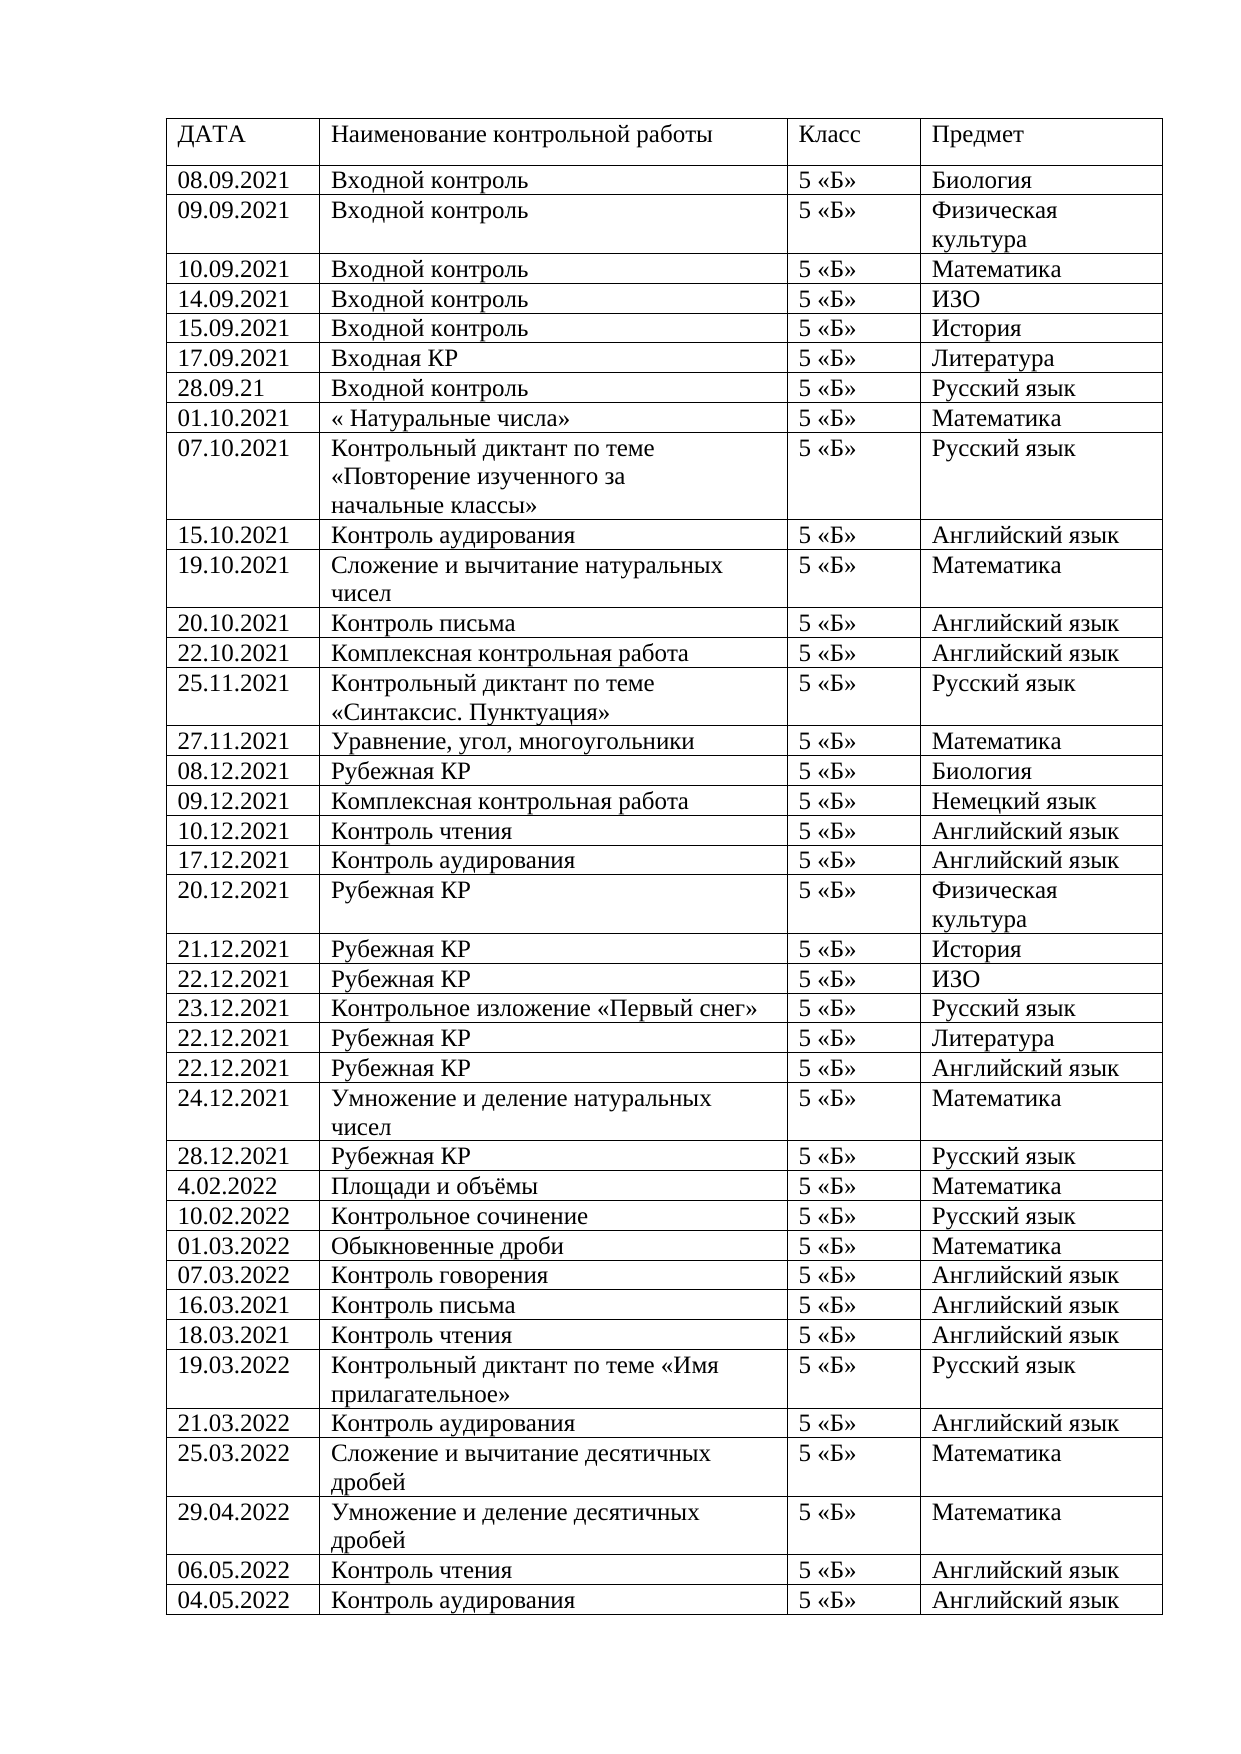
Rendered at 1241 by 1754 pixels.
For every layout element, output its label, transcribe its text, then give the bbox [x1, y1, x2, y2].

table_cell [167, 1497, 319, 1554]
table_cell Физическая культура [921, 195, 1162, 253]
table_cell 08.09.2021 [167, 166, 319, 194]
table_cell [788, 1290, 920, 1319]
table_header Предмет [921, 119, 1162, 164]
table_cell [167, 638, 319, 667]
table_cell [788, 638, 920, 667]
table_cell Контроль аудирования [320, 520, 787, 549]
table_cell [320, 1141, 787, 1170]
table_cell 5 «Б» [788, 254, 920, 283]
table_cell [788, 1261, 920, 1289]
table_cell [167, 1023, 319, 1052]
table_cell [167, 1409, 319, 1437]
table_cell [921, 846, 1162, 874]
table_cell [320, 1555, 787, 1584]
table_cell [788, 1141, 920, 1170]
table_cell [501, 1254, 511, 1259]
table_cell 14.09.2021 [167, 284, 319, 312]
table_cell Английский язык [921, 520, 1162, 549]
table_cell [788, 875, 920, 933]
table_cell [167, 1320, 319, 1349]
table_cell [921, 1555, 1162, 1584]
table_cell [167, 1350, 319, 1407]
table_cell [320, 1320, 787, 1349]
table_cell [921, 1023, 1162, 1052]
table_cell Сложение и вычитание натуральных чисел [320, 550, 787, 607]
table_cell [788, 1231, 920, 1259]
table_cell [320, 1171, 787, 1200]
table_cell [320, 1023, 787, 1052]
table_cell Входная КР [320, 343, 787, 372]
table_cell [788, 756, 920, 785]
table_cell 09.09.2021 [167, 195, 319, 253]
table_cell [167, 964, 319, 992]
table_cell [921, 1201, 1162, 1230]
table_cell 19.10.2021 [167, 550, 319, 607]
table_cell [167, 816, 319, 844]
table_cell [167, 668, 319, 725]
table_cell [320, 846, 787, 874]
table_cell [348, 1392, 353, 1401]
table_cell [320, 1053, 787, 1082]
table_cell « Натуральные числа» [320, 403, 787, 432]
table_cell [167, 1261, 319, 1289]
table_cell 5 «Б» [788, 284, 920, 312]
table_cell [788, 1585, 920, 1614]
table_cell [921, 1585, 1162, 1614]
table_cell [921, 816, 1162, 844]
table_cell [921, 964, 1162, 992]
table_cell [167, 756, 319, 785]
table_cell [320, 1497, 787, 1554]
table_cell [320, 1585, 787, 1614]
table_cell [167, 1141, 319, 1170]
table_header ДАТА [167, 119, 319, 164]
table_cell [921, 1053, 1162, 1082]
table_cell ИЗО [921, 284, 1162, 312]
table_cell Русский язык [921, 373, 1162, 402]
table_cell 5 «Б» [788, 608, 920, 637]
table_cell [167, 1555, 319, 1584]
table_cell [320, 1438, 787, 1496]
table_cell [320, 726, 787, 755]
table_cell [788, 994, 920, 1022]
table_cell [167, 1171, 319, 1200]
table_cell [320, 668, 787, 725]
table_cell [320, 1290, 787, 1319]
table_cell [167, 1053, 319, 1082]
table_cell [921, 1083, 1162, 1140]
table_header Класс [788, 119, 920, 164]
table_cell Входной контроль [320, 284, 787, 312]
table_cell 15.10.2021 [167, 520, 319, 549]
table_cell 5 «Б» [788, 433, 920, 519]
table_cell 5 «Б» [788, 343, 920, 372]
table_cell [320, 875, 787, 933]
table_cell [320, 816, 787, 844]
table_cell 5 «Б» [788, 195, 920, 253]
table_cell Входной контроль [320, 166, 787, 194]
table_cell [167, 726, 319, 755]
table_cell 5 «Б» [788, 373, 920, 402]
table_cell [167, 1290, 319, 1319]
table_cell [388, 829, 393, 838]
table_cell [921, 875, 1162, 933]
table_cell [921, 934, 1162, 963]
table_cell 5 «Б» [788, 550, 920, 607]
table_cell 20.10.2021 [167, 608, 319, 637]
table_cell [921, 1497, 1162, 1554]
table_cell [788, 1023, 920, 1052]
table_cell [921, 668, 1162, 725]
table_cell Контроль письма [320, 608, 787, 637]
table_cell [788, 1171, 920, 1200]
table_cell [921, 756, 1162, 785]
table_header Наименование контрольной работы [320, 119, 787, 164]
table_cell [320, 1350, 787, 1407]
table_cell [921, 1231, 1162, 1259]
table_cell История [921, 314, 1162, 342]
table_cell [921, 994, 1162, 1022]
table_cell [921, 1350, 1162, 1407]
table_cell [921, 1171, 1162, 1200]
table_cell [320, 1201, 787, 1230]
table_cell Русский язык [921, 433, 1162, 519]
table_cell 15.09.2021 [167, 314, 319, 342]
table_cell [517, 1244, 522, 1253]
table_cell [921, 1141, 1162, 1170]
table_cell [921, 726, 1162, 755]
table_cell 01.10.2021 [167, 403, 319, 432]
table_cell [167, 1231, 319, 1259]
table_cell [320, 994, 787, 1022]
table_cell 5 «Б» [788, 314, 920, 342]
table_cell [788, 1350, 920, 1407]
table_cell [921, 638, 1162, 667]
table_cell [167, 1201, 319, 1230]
table_cell 10.09.2021 [167, 254, 319, 283]
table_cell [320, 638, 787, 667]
table_cell 07.10.2021 [167, 433, 319, 519]
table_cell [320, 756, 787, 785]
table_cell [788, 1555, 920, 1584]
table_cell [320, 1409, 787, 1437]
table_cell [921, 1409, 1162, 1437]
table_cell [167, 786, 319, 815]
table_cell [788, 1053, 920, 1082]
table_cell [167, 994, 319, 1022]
table_cell 5 «Б» [788, 403, 920, 432]
table_cell Английский язык [921, 608, 1162, 637]
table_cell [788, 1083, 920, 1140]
table_cell Контрольный диктант по теме «Повторение изученного за начальные классы» [320, 433, 787, 519]
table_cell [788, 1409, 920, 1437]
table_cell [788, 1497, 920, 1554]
table_cell Входной контроль [320, 254, 787, 283]
table_cell 5 «Б» [788, 166, 920, 194]
table_cell Входной контроль [320, 373, 787, 402]
table_cell 28.09.21 [167, 373, 319, 402]
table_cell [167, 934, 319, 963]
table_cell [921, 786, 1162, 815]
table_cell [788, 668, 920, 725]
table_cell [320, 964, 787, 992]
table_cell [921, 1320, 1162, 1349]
table_cell Математика [921, 550, 1162, 607]
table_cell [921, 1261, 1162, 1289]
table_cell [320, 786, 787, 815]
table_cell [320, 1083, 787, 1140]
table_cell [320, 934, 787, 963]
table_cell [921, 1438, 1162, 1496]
table_cell Математика [921, 254, 1162, 283]
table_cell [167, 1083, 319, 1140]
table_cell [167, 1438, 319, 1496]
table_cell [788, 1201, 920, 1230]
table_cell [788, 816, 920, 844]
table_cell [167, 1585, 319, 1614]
table_cell Литература [921, 343, 1162, 372]
table_cell Входной контроль [320, 314, 787, 342]
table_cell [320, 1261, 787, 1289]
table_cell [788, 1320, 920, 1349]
table_cell Биология [921, 166, 1162, 194]
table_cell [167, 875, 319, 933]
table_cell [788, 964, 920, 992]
table_cell Математика [921, 403, 1162, 432]
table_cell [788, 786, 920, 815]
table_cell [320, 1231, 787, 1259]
table_cell 5 «Б» [788, 520, 920, 549]
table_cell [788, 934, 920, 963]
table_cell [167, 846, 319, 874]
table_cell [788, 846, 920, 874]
table_cell 17.09.2021 [167, 343, 319, 372]
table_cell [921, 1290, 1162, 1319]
table_cell Входной контроль [320, 195, 787, 253]
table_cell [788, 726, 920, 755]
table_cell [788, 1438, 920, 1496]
